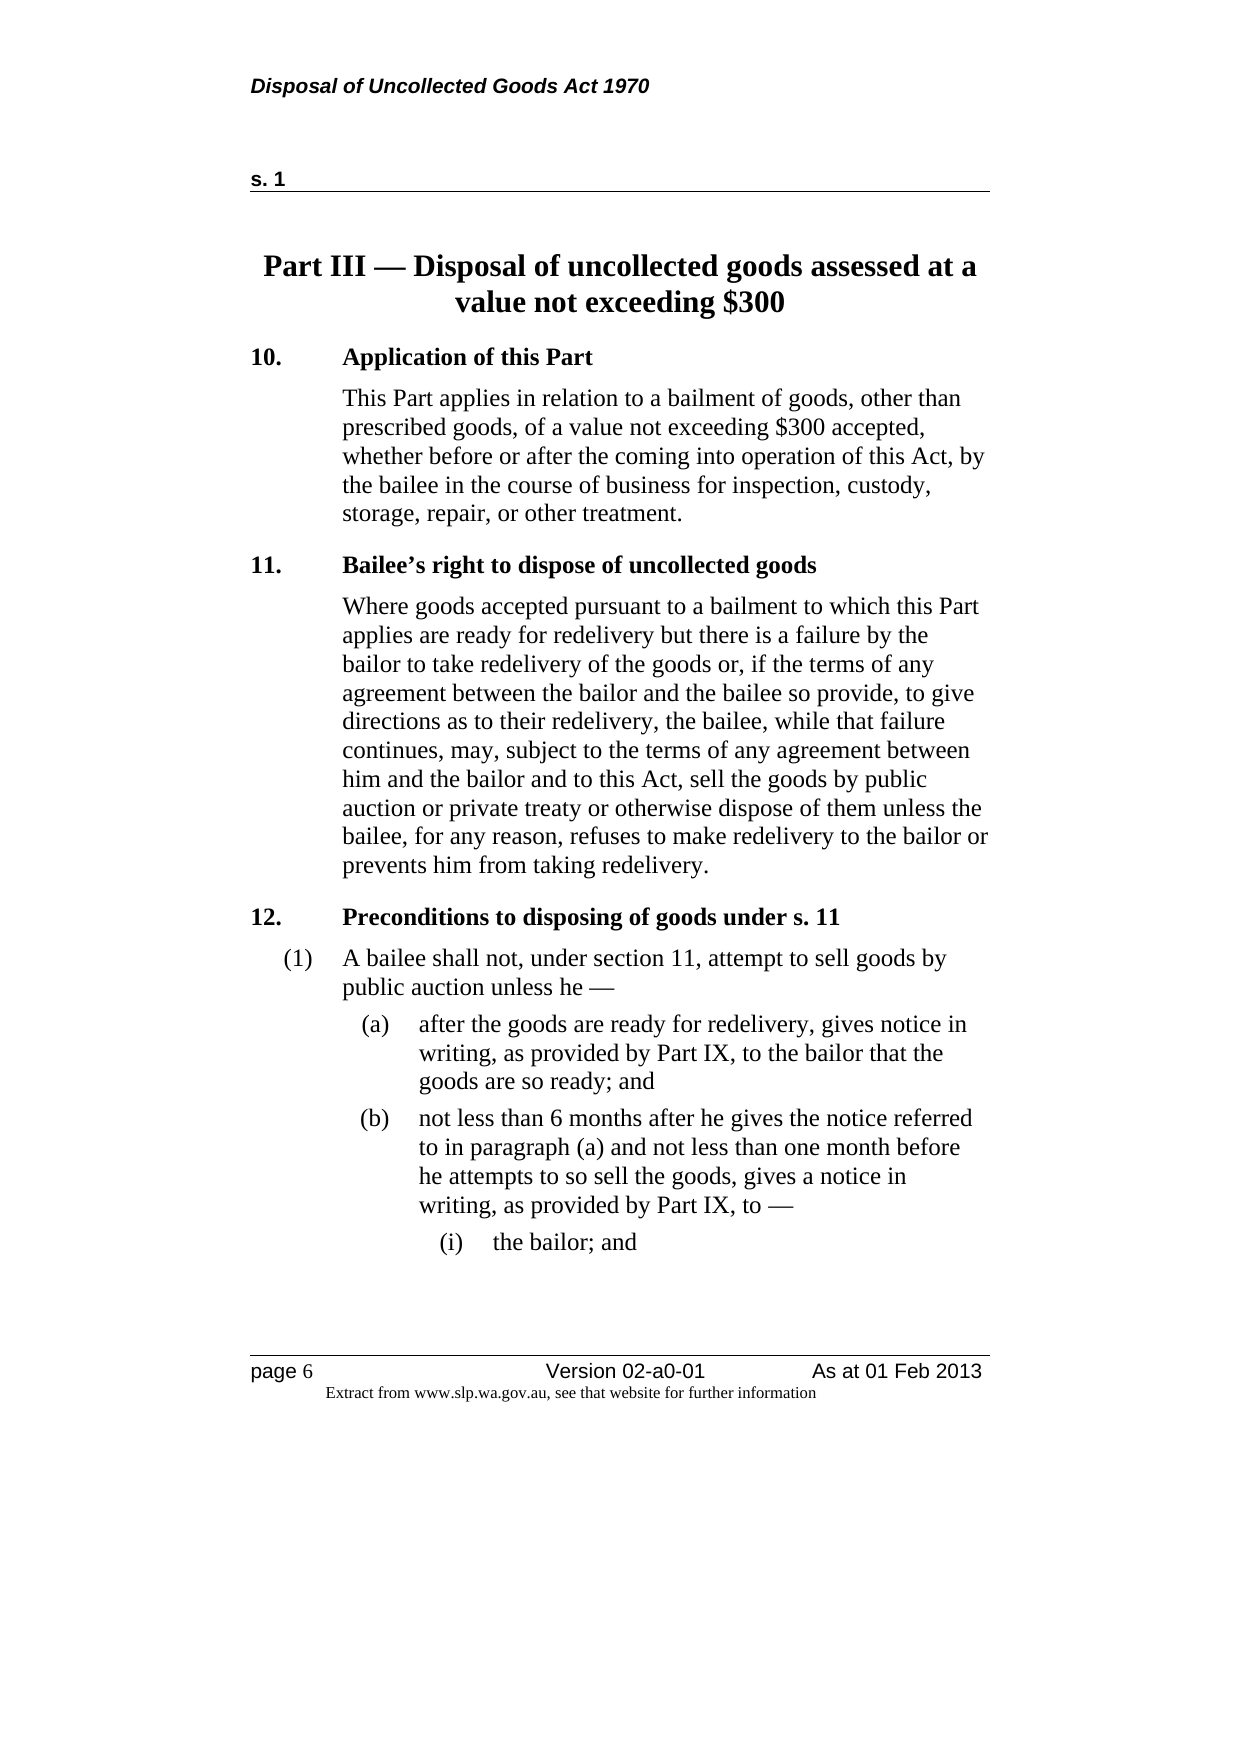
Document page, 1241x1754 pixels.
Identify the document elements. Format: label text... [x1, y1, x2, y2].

subtitle 12. Preconditions to disposing of goods under s. 11 [250, 902, 990, 931]
text This Part applies in relation to a bailment of goods, other than prescribed goods, of a value not exceeding $300 accepted, whether before or after the coming into operation of this Act, by the bailee in the course of business for inspection, custody, storage, repair, or other treatment. [250, 383, 990, 527]
subtitle 11. Bailee’s right to dispose of uncollected goods [250, 550, 990, 579]
subtitle Part III — Disposal of uncollected goods assessed at a value not exceeding $300 [250, 247, 990, 319]
subtitle 10. Application of this Part [250, 342, 990, 371]
text (i) the bailor; and [250, 1227, 990, 1256]
text (b) not less than 6 months after he gives the notice referred to in paragraph (a) and not less than one month before he attempts to so sell the goods, gives a notice in writing, as provided by Part IX, to — [250, 1103, 990, 1218]
text (a) after the goods are ready for redelivery, gives notice in writing, as provided by Part IX, to the bailor that the goods are so ready; and [250, 1009, 990, 1095]
text (1) A bailee shall not, under section 11, attempt to sell goods by public auction unless he — [250, 943, 990, 1001]
text Where goods accepted pursuant to a bailment to which this Part applies are ready for redelivery but there is a failure by the bailor to take redelivery of the goods or, if the terms of any agreement between the bailor and the bailee so provide, to give directions as to their redelivery, the bailee, while that failure continues, may, subject to the terms of any agreement between him and the bailor and to this Act, sell the goods by public auction or private treaty or otherwise dispose of them unless the bailee, for any reason, refuses to make redelivery to the bailor or prevents him from taking redelivery. [250, 591, 990, 879]
